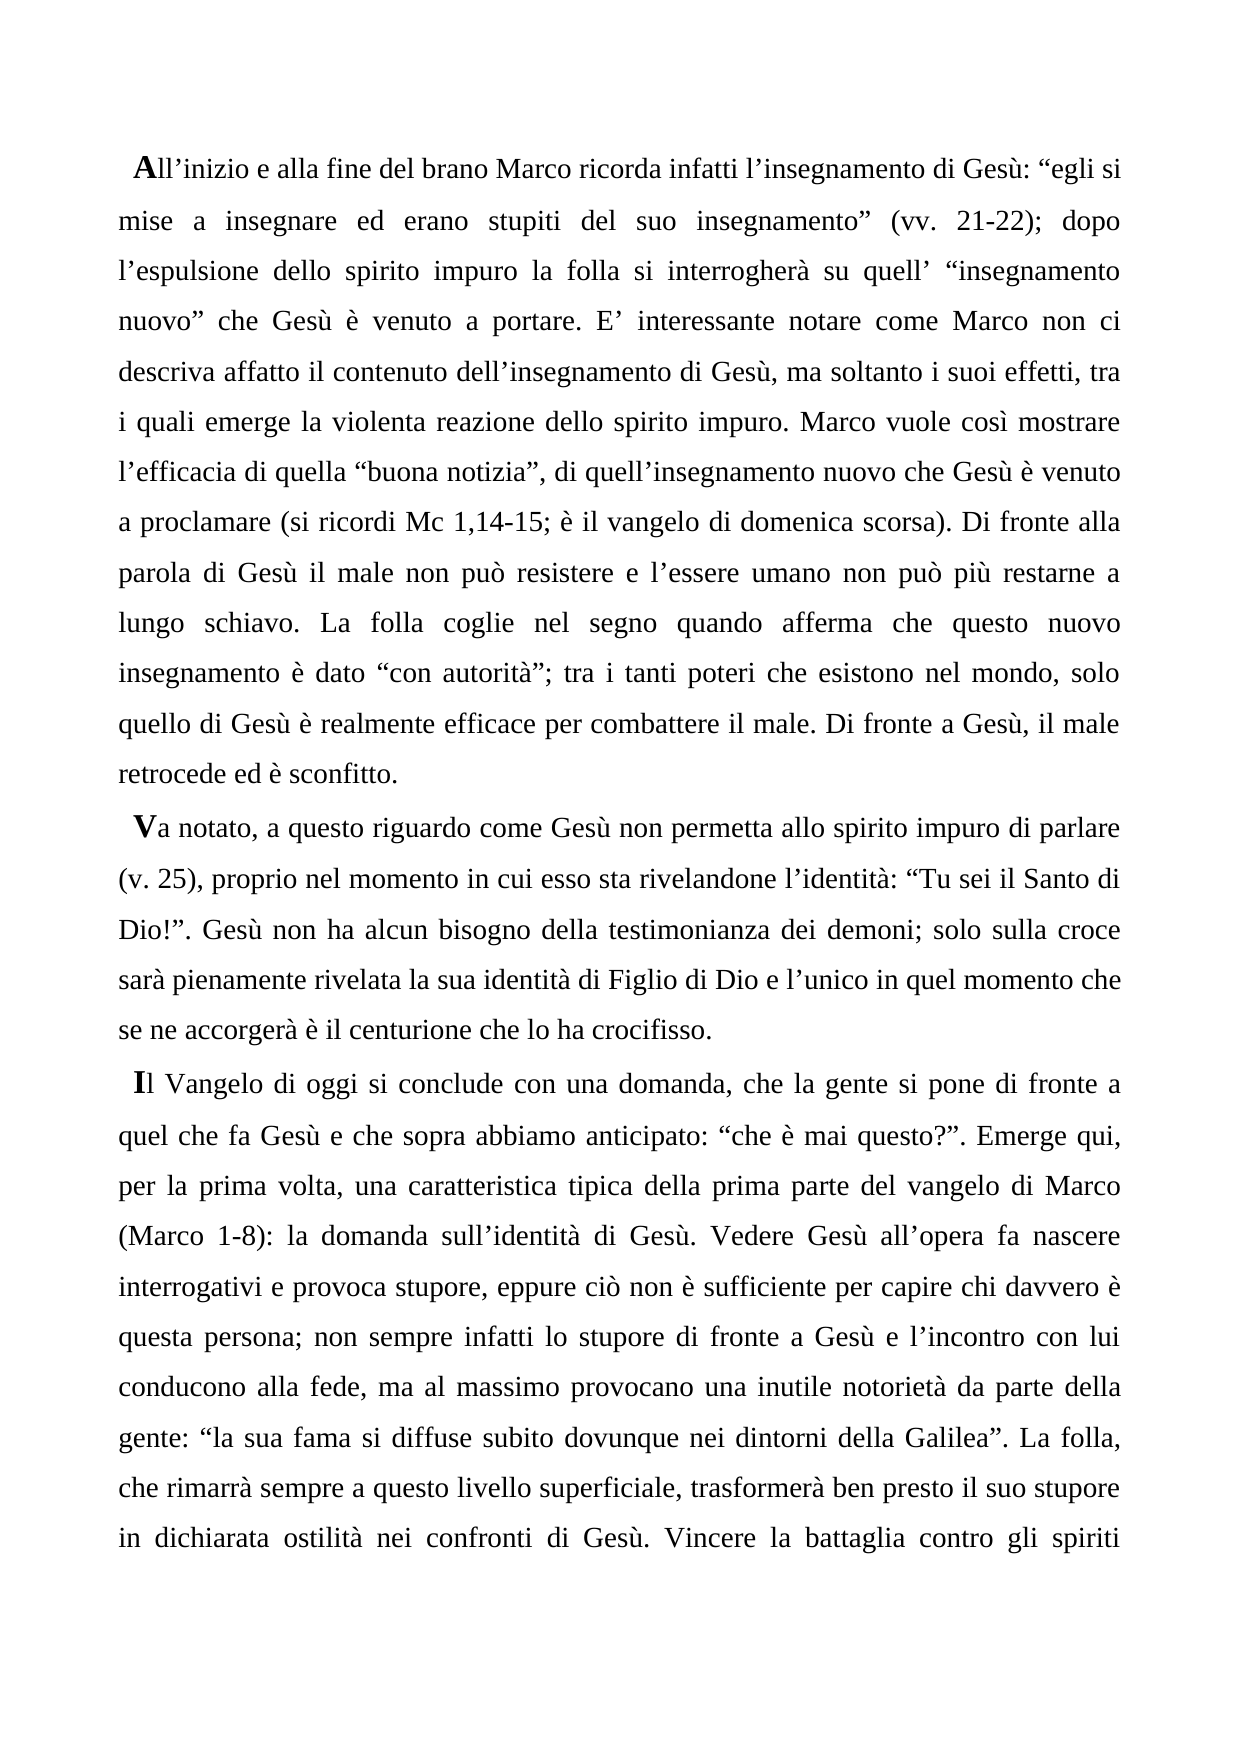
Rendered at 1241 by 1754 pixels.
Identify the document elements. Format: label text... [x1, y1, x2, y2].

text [118, 1063, 1122, 1554]
text All’inizio e alla fine del brano Marco ricorda infatti l’insegnamento di Gesù: “egli si mise a insegnare ed erano stupiti del suo insegnamento” (vv. 21-22); dopo l’espulsione dello spirito impuro la folla si interrogherà su quell’ “insegnamento nuovo” che Gesù è venuto a portare. E’ interessante notare come Marco non ci descriva affatto il contenuto dell’insegnamento di Gesù, ma soltanto i suoi effetti, tra i quali emerge la violenta reazione dello spirito impuro. Marco vuole così mostrare l’efficacia di quella “buona notizia”, di quell’insegnamento nuovo che Gesù è venuto a proclamare (si ricordi Mc 1,14-15; è il vangelo di domenica scorsa). Di fronte alla parola di Gesù il male non può resistere e l’essere umano non può più restarne a lungo schiavo. La folla coglie nel segno quando afferma che questo nuovo insegnamento è dato “con autorità”; tra i tanti poteri che esistono nel mondo, solo quello di Gesù è realmente efficace per combattere il male. Di fronte a Gesù, il male retrocede ed è sconfitto. [118, 148, 1122, 790]
text Va notato, a questo riguardo come Gesù non permetta allo spirito impuro di parlare (v. 25), proprio nel momento in cui esso sta rivelandone l’identità: “Tu sei il Santo di Dio!”. Gesù non ha alcun bisogno della testimonianza dei demoni; solo sulla croce sarà pienamente rivelata la sua identità di Figlio di Dio e l’unico in quel momento che se ne accorgerà è il centurione che lo ha crocifisso. [118, 806, 1122, 1046]
